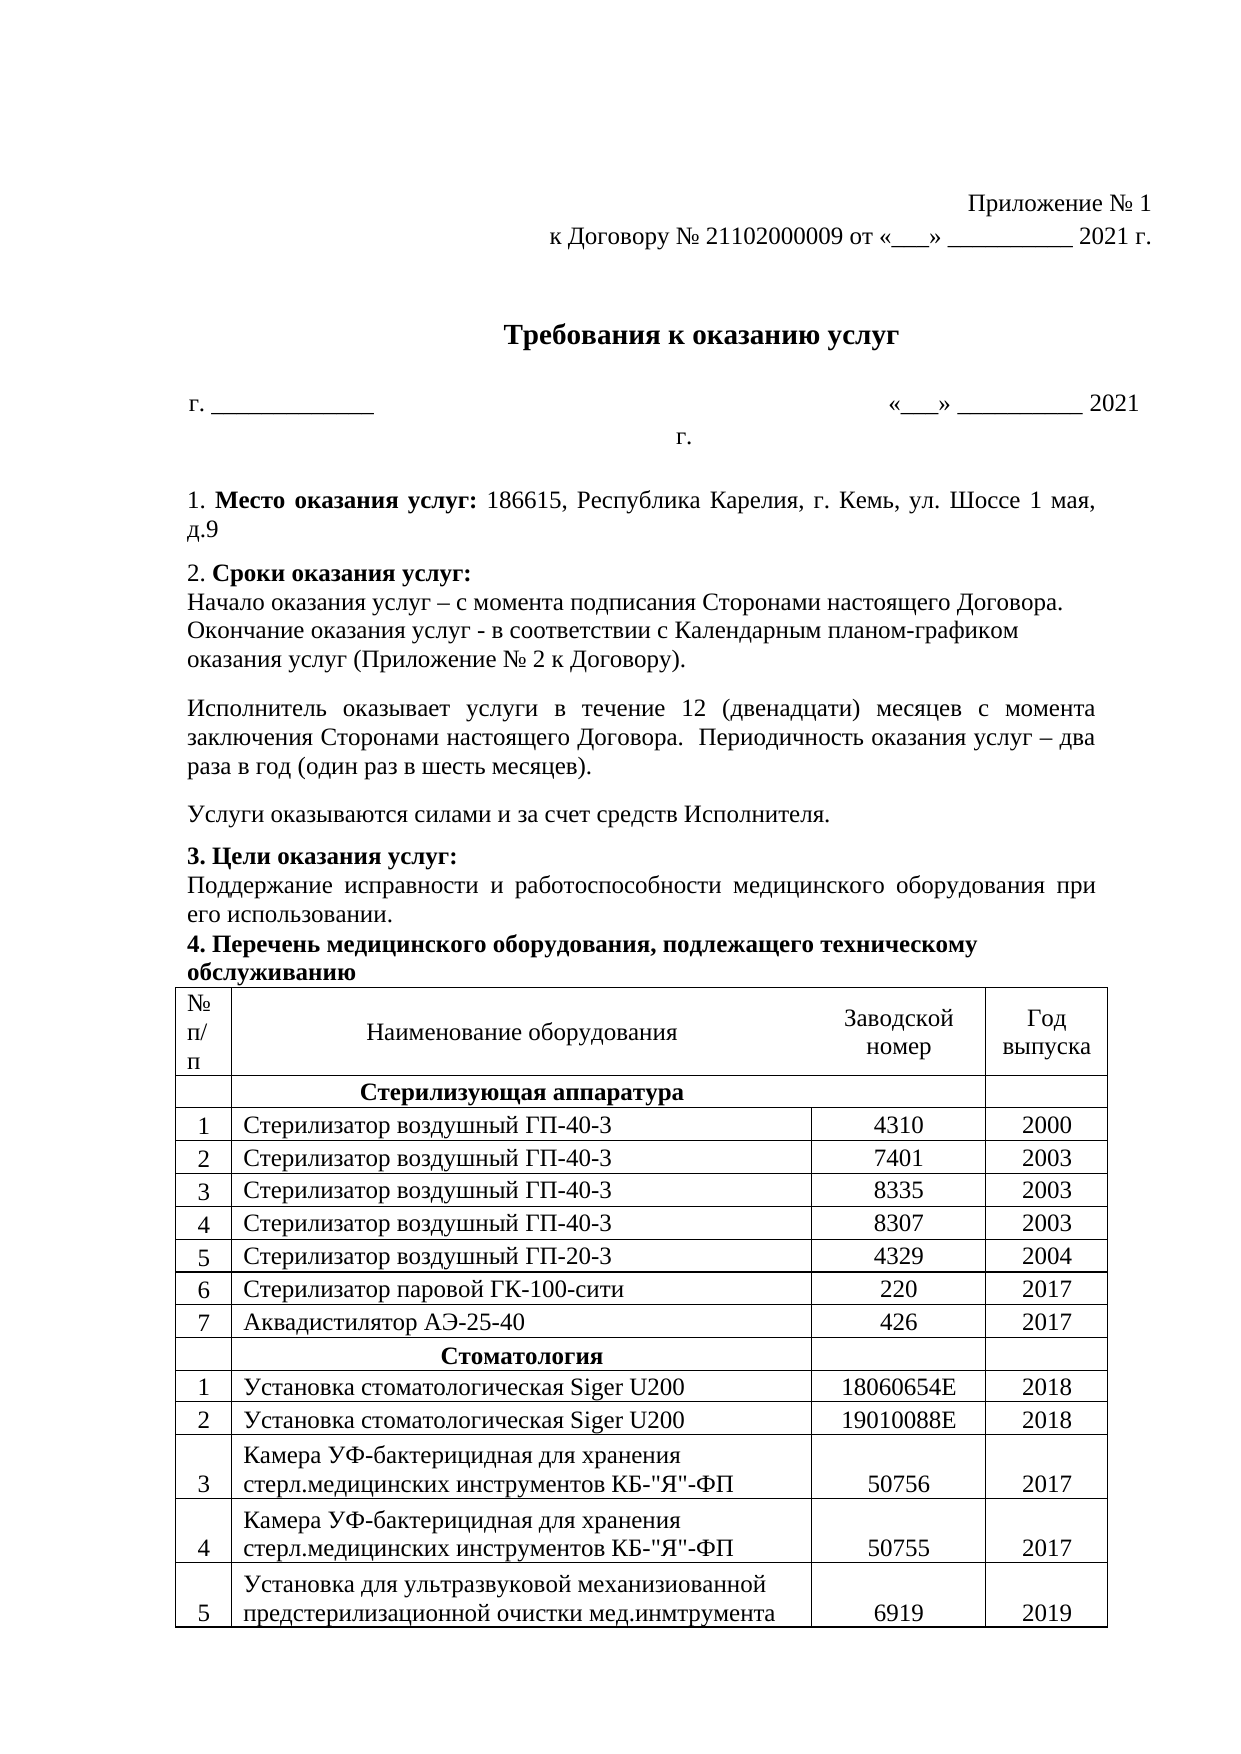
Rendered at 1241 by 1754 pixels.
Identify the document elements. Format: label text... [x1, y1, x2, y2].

table_cell 2000 [986, 1108, 1107, 1140]
table_cell 2017 [986, 1499, 1107, 1562]
table_cell Услуги оказываются силами и за счет средств Исполнителя. [176, 785, 1108, 841]
table_cell 4 [176, 1499, 231, 1562]
table_cell 2003 [986, 1141, 1107, 1173]
table_cell 50756 [812, 1435, 985, 1498]
table_cell 8307 [812, 1207, 985, 1238]
table_cell 3 [176, 1435, 231, 1498]
table_cell 1 [176, 1371, 231, 1401]
table_cell 220 [812, 1273, 985, 1304]
table_cell Камера УФ-бактерицидная для хранения стерл.медицинских инструментов КБ-"Я"-ФП [232, 1435, 811, 1498]
table_cell 7 [176, 1305, 231, 1337]
table_cell [812, 1076, 985, 1107]
table_cell Аквадистилятор АЭ-25-40 [232, 1305, 811, 1337]
table_cell 3 [176, 1174, 231, 1206]
table_cell Камера УФ-бактерицидная для хранения стерл.медицинских инструментов КБ-"Я"-ФП [232, 1499, 811, 1562]
table_cell 18060654Е [812, 1371, 985, 1401]
text Приложение № 1 [177, 185, 1152, 218]
table_cell [176, 1338, 231, 1370]
table_cell 1 [176, 1108, 231, 1140]
table_cell Заводской номер [812, 988, 985, 1074]
table_cell 4310 [812, 1108, 985, 1140]
table_cell 4. Перечень медицинского оборудования, подлежащего техническому обслуживанию [176, 928, 1108, 987]
text Требования к оказанию услуг [177, 318, 1152, 351]
table_cell 3. Цели оказания услуг: Поддержание исправности и работоспособности медицинского оборудования при его использовании. [176, 841, 1108, 928]
table_cell Наименование оборудования [232, 988, 812, 1074]
table_cell 50755 [812, 1499, 985, 1562]
table_cell 4 [176, 1207, 231, 1238]
table_cell 6919 [812, 1563, 985, 1626]
table_cell 8335 [812, 1174, 985, 1206]
table_cell Исполнитель оказывает услуги в течение 12 (двенадцати) месяцев с момента заключения Сторонами настоящего Договора. Периодичность оказания услуг – два раза в год (один раз в шесть месяцев). [176, 688, 1108, 785]
table_cell 2017 [986, 1435, 1107, 1498]
table_cell 2017 [986, 1273, 1107, 1304]
table_header «___» __________ 2021 г. [665, 385, 1152, 451]
table_cell 2018 [986, 1371, 1107, 1401]
table_cell 2018 [986, 1402, 1107, 1434]
table_cell 2017 [986, 1305, 1107, 1337]
table_cell 7401 [812, 1141, 985, 1173]
table_cell 19010088Е [812, 1402, 985, 1434]
table_cell Стерилизатор паровой ГК-100-сити [232, 1273, 811, 1304]
table_cell [812, 1338, 985, 1370]
table_cell 2 [176, 1402, 231, 1434]
table_cell [176, 1076, 231, 1107]
table_cell Стоматология [232, 1338, 811, 1370]
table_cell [232, 1563, 811, 1626]
table_cell 2003 [986, 1207, 1107, 1238]
table_cell 6 [176, 1273, 231, 1304]
table_cell Стерилизующая аппаратура [232, 1076, 812, 1107]
table_cell 5 [176, 1563, 231, 1626]
table_cell Установка стоматологическая Siger U200 [232, 1371, 811, 1401]
text к Договору № 21102000009 от «___» __________ 2021 г. [177, 218, 1152, 251]
table_cell Установка стоматологическая Siger U200 [232, 1402, 811, 1434]
table_cell [986, 1076, 1107, 1107]
table_cell Стерилизатор воздушный ГП-40-3 [232, 1174, 811, 1206]
table_cell Год выпуска [986, 988, 1107, 1074]
table_cell Стерилизатор воздушный ГП-40-3 [232, 1108, 811, 1140]
table_cell 2003 [986, 1174, 1107, 1206]
table_cell 5 [176, 1240, 231, 1271]
table_cell 2019 [986, 1563, 1107, 1626]
table_cell Стерилизатор воздушный ГП-40-3 [232, 1141, 811, 1173]
table_header г. _____________ [177, 385, 664, 451]
table_cell 4329 [812, 1240, 985, 1271]
table_cell 2. Сроки оказания услуг: Начало оказания услуг – с момента подписания Сторонами настоящего Договора. Окончание оказания услуг - в соответствии с Календарным планом-графиком оказания услуг (Приложение № 2 к Договору). [176, 543, 1108, 688]
table_cell № п/п [176, 988, 231, 1074]
table_cell 2004 [986, 1240, 1107, 1271]
table_header 1. Место оказания услуг: 186615, Республика Карелия, г. Кемь, ул. Шоссе 1 мая, д.9 [176, 485, 1108, 543]
table_cell 426 [812, 1305, 985, 1337]
table_cell [986, 1338, 1107, 1370]
table_cell 2 [176, 1141, 231, 1173]
table_cell Стерилизатор воздушный ГП-20-3 [232, 1240, 811, 1271]
table_cell Стерилизатор воздушный ГП-40-3 [232, 1207, 811, 1238]
